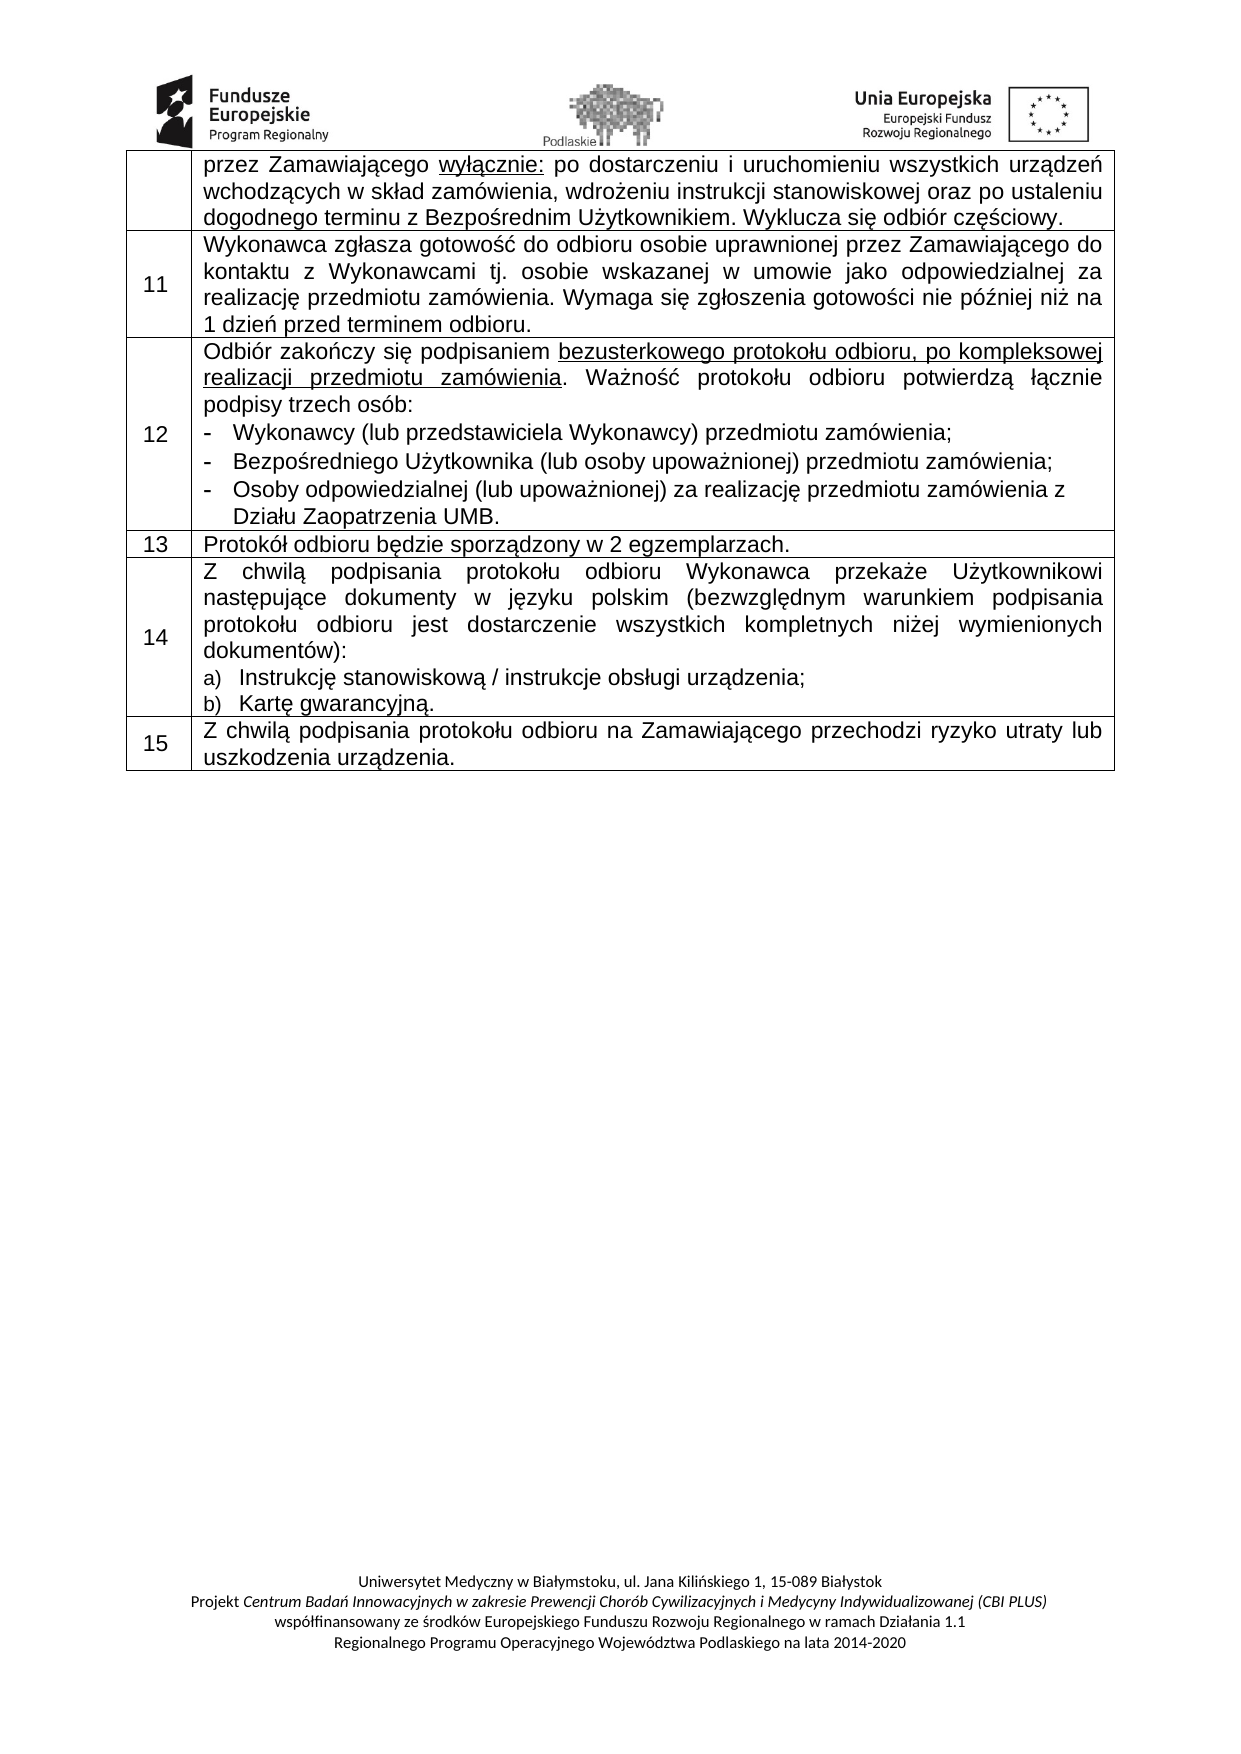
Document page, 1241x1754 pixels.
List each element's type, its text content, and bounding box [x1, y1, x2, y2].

table_cell [127, 231, 191, 337]
table_cell Z chwilą podpisania protokołu odbioru Wykonawca przekaże Użytkownikowi następujące dokumenty w języku polskim (bezwzględnym warunkiem podpisania protokołu odbioru jest dostarczenie wszystkich kompletnych niżej wymienionych dokumentów): Instrukcję stanowiskową / instrukcje obsługi urządzenia; Kartę gwarancyjną. [192, 558, 1114, 716]
table_cell [127, 151, 191, 230]
table_cell Odbiór zakończy się podpisaniem bezusterkowego protokołu odbioru, po kompleksowej realizacji przedmiotu zamówienia. Ważność protokołu odbioru potwierdzą łącznie podpisy trzech osób: Wykonawcy (lub przedstawiciela Wykonawcy) przedmiotu zamówienia; Bezpośredniego Użytkownika (lub osoby upoważnionej) przedmiotu zamówienia; Osoby odpowiedzialnej (lub upoważnionej) za realizację przedmiotu zamówienia z Działu Zaopatrzenia UMB. [192, 338, 1114, 529]
table_cell Wykonawca zgłasza gotowość do odbioru osobie uprawnionej przez Zamawiającego do kontaktu z Wykonawcami tj. osobie wskazanej w umowie jako odpowiedzialnej za realizację przedmiotu zamówienia. Wymaga się zgłoszenia gotowości nie później niż na 1 dzień przed terminem odbioru. [192, 231, 1114, 337]
table_cell Protokół odbioru będzie sporządzony w 2 egzemplarzach. [192, 531, 1114, 557]
table_cell [127, 717, 191, 770]
table_cell [127, 558, 191, 716]
table_cell [127, 338, 191, 529]
picture [147, 73, 1093, 150]
table_cell [127, 531, 191, 557]
table_cell Z chwilą podpisania protokołu odbioru na Zamawiającego przechodzi ryzyko utraty lub uszkodzenia urządzenia. [192, 717, 1114, 770]
